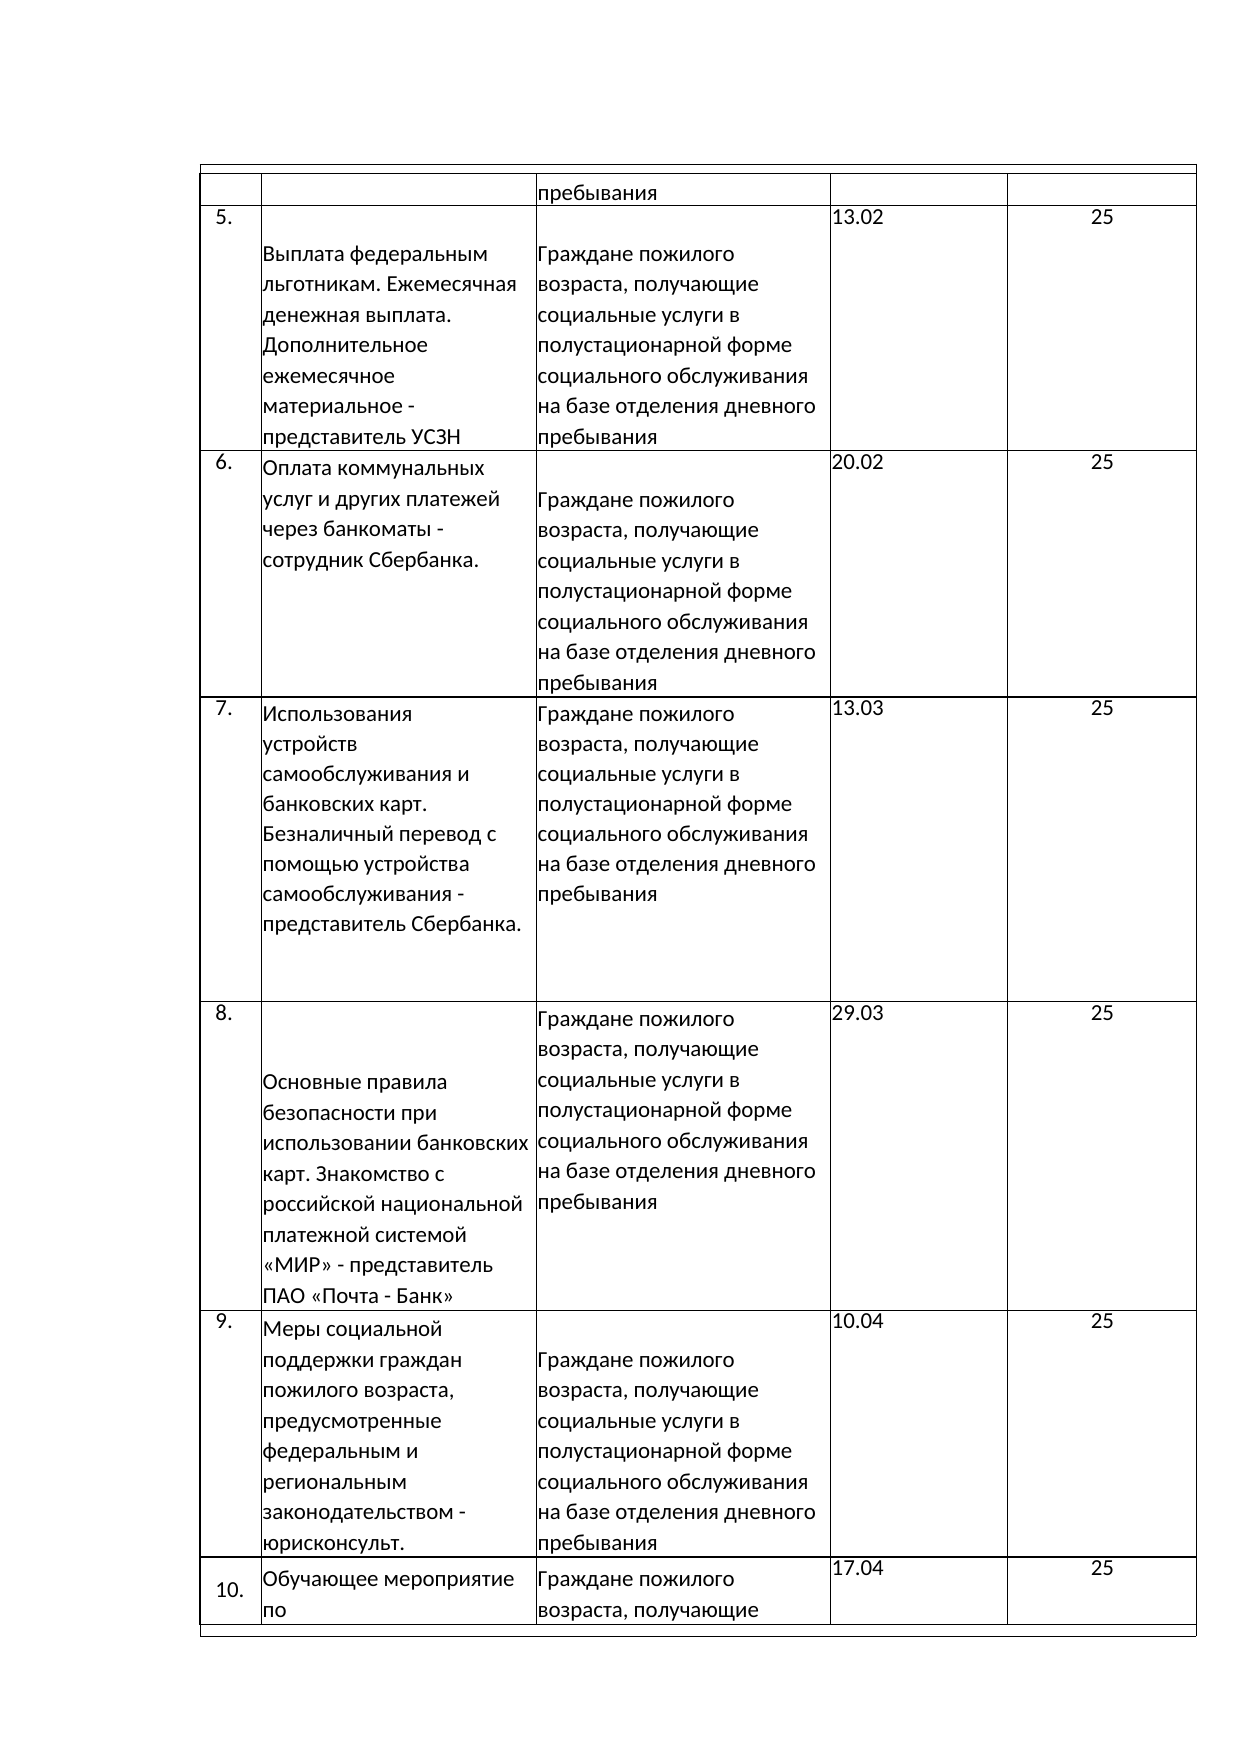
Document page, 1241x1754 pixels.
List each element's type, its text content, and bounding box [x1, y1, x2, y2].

table_cell 29.03 [831, 1002, 1007, 1309]
table_cell 5. [201, 206, 261, 450]
table_cell Обучающее мероприятие по [262, 1558, 536, 1623]
table_cell 25 [1008, 1002, 1196, 1309]
table_cell Граждане пожилого возраста, получающие социальные услуги в полустационарной форме социального обслуживания на базе отделения дневного пребывания [537, 451, 830, 696]
table_cell Основные правила безопасности при использовании банковских карт. Знакомство с российской национальной платежной системой «МИР» - представитель ПАО «Почта - Банк» [262, 1002, 536, 1309]
table_cell 25 [1008, 1311, 1196, 1556]
table_cell 6. [201, 451, 261, 696]
table_cell 13.02 [831, 206, 1007, 450]
table_cell Граждане пожилого возраста, получающие социальные услуги в полустационарной форме социального обслуживания на базе отделения дневного пребывания [537, 206, 830, 450]
table_cell Граждане пожилого возраста, получающие социальные услуги в полустационарной форме социального обслуживания на базе отделения дневного пребывания [537, 1002, 830, 1309]
table_header [201, 174, 261, 205]
table_header [262, 174, 536, 205]
table_cell 25 [1008, 1558, 1196, 1623]
table_cell 25 [1008, 206, 1196, 450]
table_header [831, 174, 1007, 205]
table_header [1008, 174, 1196, 205]
table_cell 17.04 [831, 1558, 1007, 1623]
table_cell 8. [201, 1002, 261, 1309]
table_cell Граждане пожилого возраста, получающие [537, 1558, 830, 1623]
table_header пребывания [537, 174, 830, 205]
table_cell Выплата федеральным льготникам. Ежемесячная денежная выплата. Дополнительное ежемесячное материальное - представитель УСЗН [262, 206, 536, 450]
table_cell Использования устройств самообслуживания и банковских карт. Безналичный перевод с помощью устройства самообслуживания - представитель Сбербанка. [262, 698, 536, 1001]
table_cell Граждане пожилого возраста, получающие социальные услуги в полустационарной форме социального обслуживания на базе отделения дневного пребывания [537, 698, 830, 1001]
table_cell Граждане пожилого возраста, получающие социальные услуги в полустационарной форме социального обслуживания на базе отделения дневного пребывания [537, 1311, 830, 1556]
table_cell 25 [1008, 698, 1196, 1001]
table_cell 10.04 [831, 1311, 1007, 1556]
table_cell 25 [1008, 451, 1196, 696]
table_cell 7. [201, 698, 261, 1001]
table_cell 9. [201, 1311, 261, 1556]
table_cell 20.02 [831, 451, 1007, 696]
table_cell Оплата коммунальных услуг и других платежей через банкоматы - сотрудник Сбербанка. [262, 451, 536, 696]
table_cell Меры социальной поддержки граждан пожилого возраста, предусмотренные федеральным и региональным законодательством - юрисконсульт. [262, 1311, 536, 1556]
table_cell 10. [201, 1558, 261, 1623]
table_cell 13.03 [831, 698, 1007, 1001]
